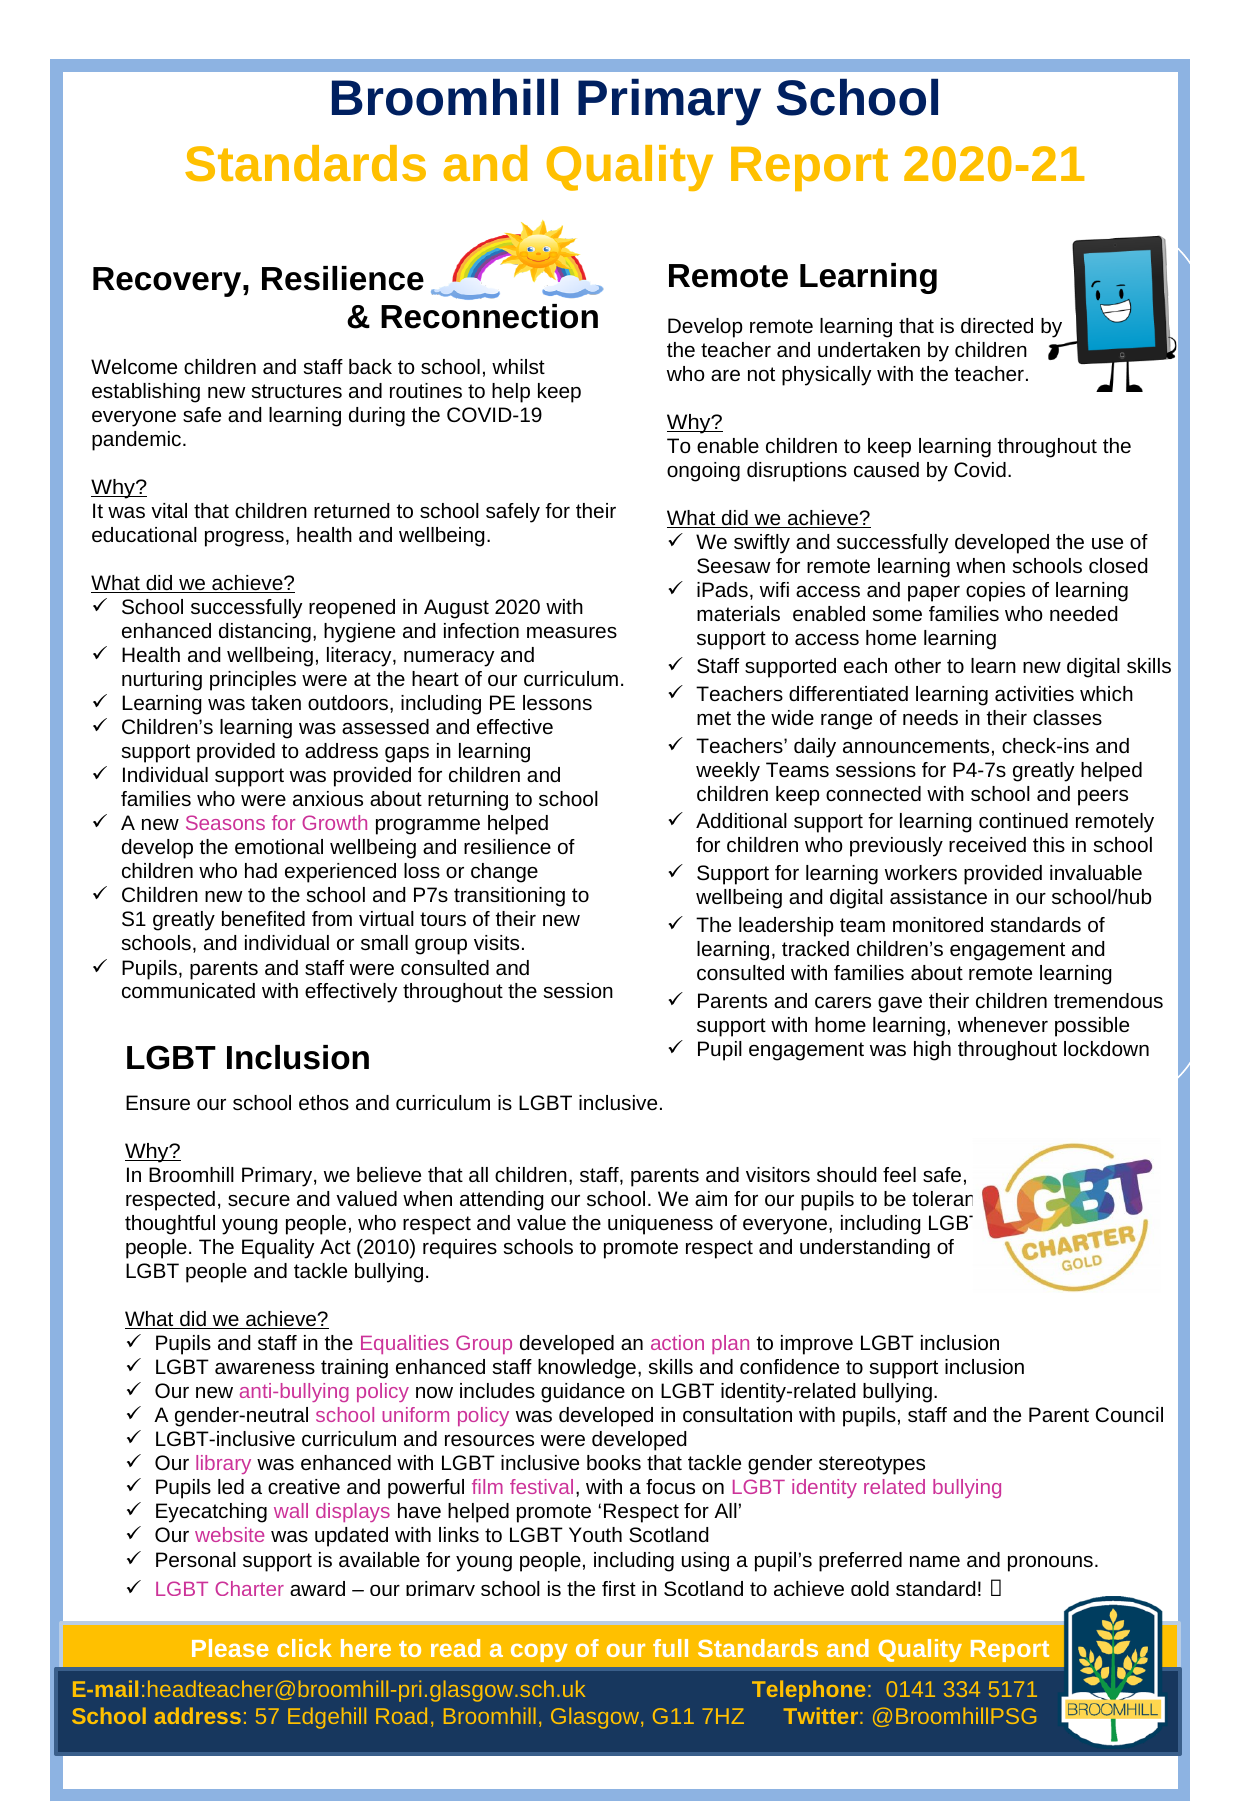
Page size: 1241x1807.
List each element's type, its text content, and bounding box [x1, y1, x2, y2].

picture [423, 214, 612, 307]
picture [1164, 235, 1177, 245]
picture [1048, 235, 1177, 392]
picture [1057, 1596, 1168, 1749]
picture [972, 1138, 1161, 1293]
text Standards and Quality Report 2020-21 [94, 134, 1177, 192]
text Broomhill Primary School [94, 72, 1177, 126]
